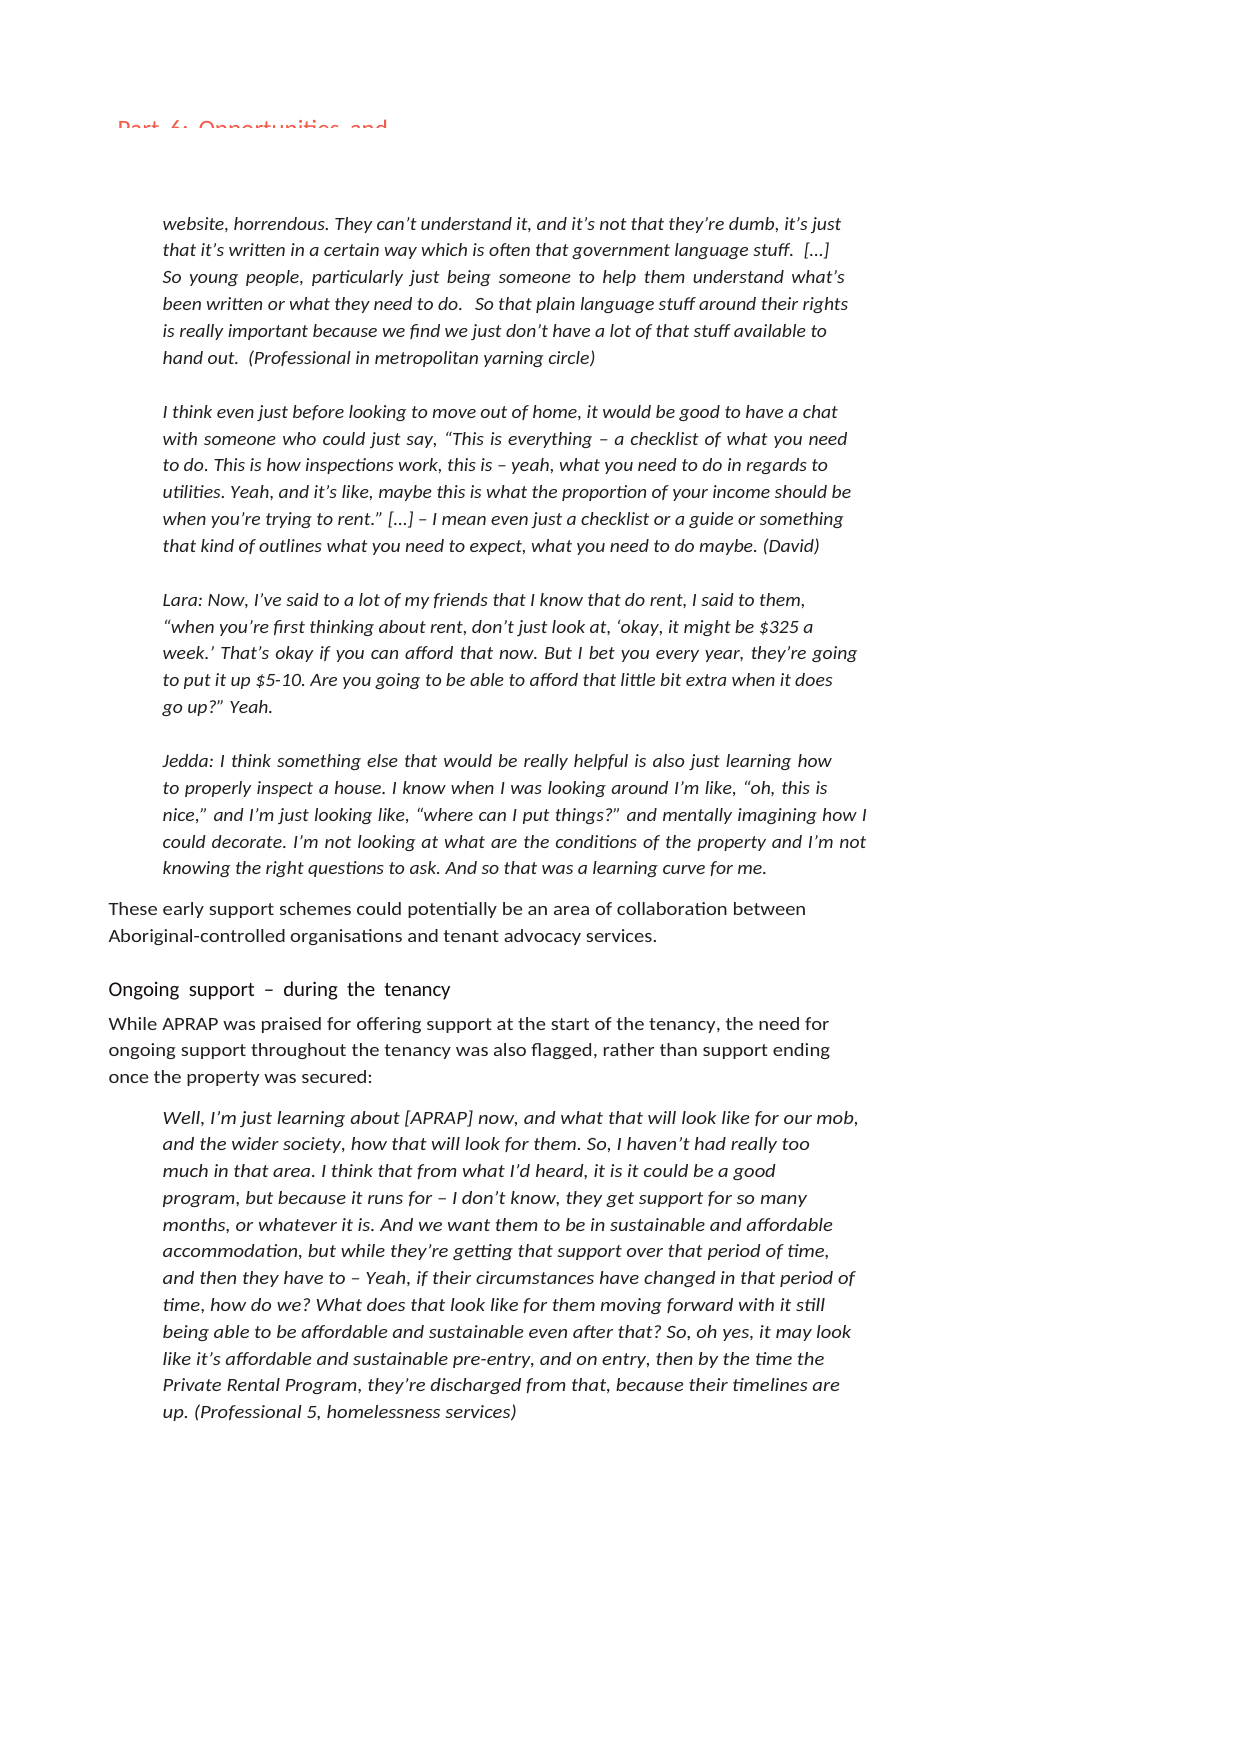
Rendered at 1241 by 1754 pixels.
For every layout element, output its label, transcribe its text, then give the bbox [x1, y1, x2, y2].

text nice,” and I’m just looking like, “where can I put things?” and mentally imagining how I could decorate. I’m not looking at what are the conditions of the property and I’m not knowing the right questions to ask. And so that was a learning curve for me. [162, 803, 868, 879]
text website, horrendous. They can’t understand it, and it’s not that they’re dumb, it’s just that it’s written in a certain way which is often that government language stuff. […] [162, 212, 867, 261]
text I think even just before looking to move out of home, it would be good to have a chat with someone who could just say, “This is everything – a checklist of what you need to do. This is how inspections work, this is – yeah, what you need to do in regards to [162, 400, 856, 476]
text While APRAP was praised for offering support at the start of the tenancy, the need for ongoing support throughout the tenancy was also flagged, rather than support ending once the property was secured: [108, 1012, 849, 1088]
text These early support schemes could potentially be an area of collaboration between Aboriginal-controlled organisations and tenant advocacy services. [108, 897, 807, 947]
text Well, I’m just learning about [APRAP] now, and what that will look like for our mob, and the wider society, how that will look for them. So, I haven’t had really too much in that area. I think that from what I’d heard, it is it could be a good program, but because it runs for – I don’t know, they get support for so many months, or whatever it is. And we want them to be in sustainable and affordable accommodation, but while they’re getting that support over that period of time, and then they have to – Yeah, if their circumstances have changed in that period of time, how do we? What does that look like for them moving forward with it still being able to be affordable and sustainable even after that? So, oh yes, it may look like it’s affordable and sustainable pre-entry, and on entry, then by the time the Private Rental Program, they’re discharged from that, because their timelines are up. (Professional 5, homelessness services) [162, 1106, 859, 1423]
text So young people, particularly just being someone to help them understand what’s been written or what they need to do. So that plain language stuff around their rights is really important because we find we just don’t have a lot of that stuff available to hand out. (Professional in metropolitan yarning circle) [162, 266, 856, 369]
text Lara: Now, I’ve said to a lot of my friends that I know that do rent, I said to them, “when you’re first thinking about rent, don’t just look at, ‘okay, it might be $325 a week.’ That’s okay if you can afford that now. But I bet you every year, they’re going to put it up $5-10. Are you going to be able to afford that little bit extra when it does go up?” Yeah. [162, 588, 859, 718]
subtitle Ongoing support – during the tenancy [108, 976, 1240, 1001]
text Jedda: I think something else that would be really helpful is also just learning how to properly inspect a house. I know when I was looking around I’m like, “oh, this is [162, 749, 833, 799]
text utilities. Yeah, and it’s like, maybe this is what the proportion of your income should be when you’re trying to rent.” […] – I mean even just a checklist or a guide or something that kind of outlines what you need to expect, what you need to do maybe. (David) [162, 481, 867, 557]
